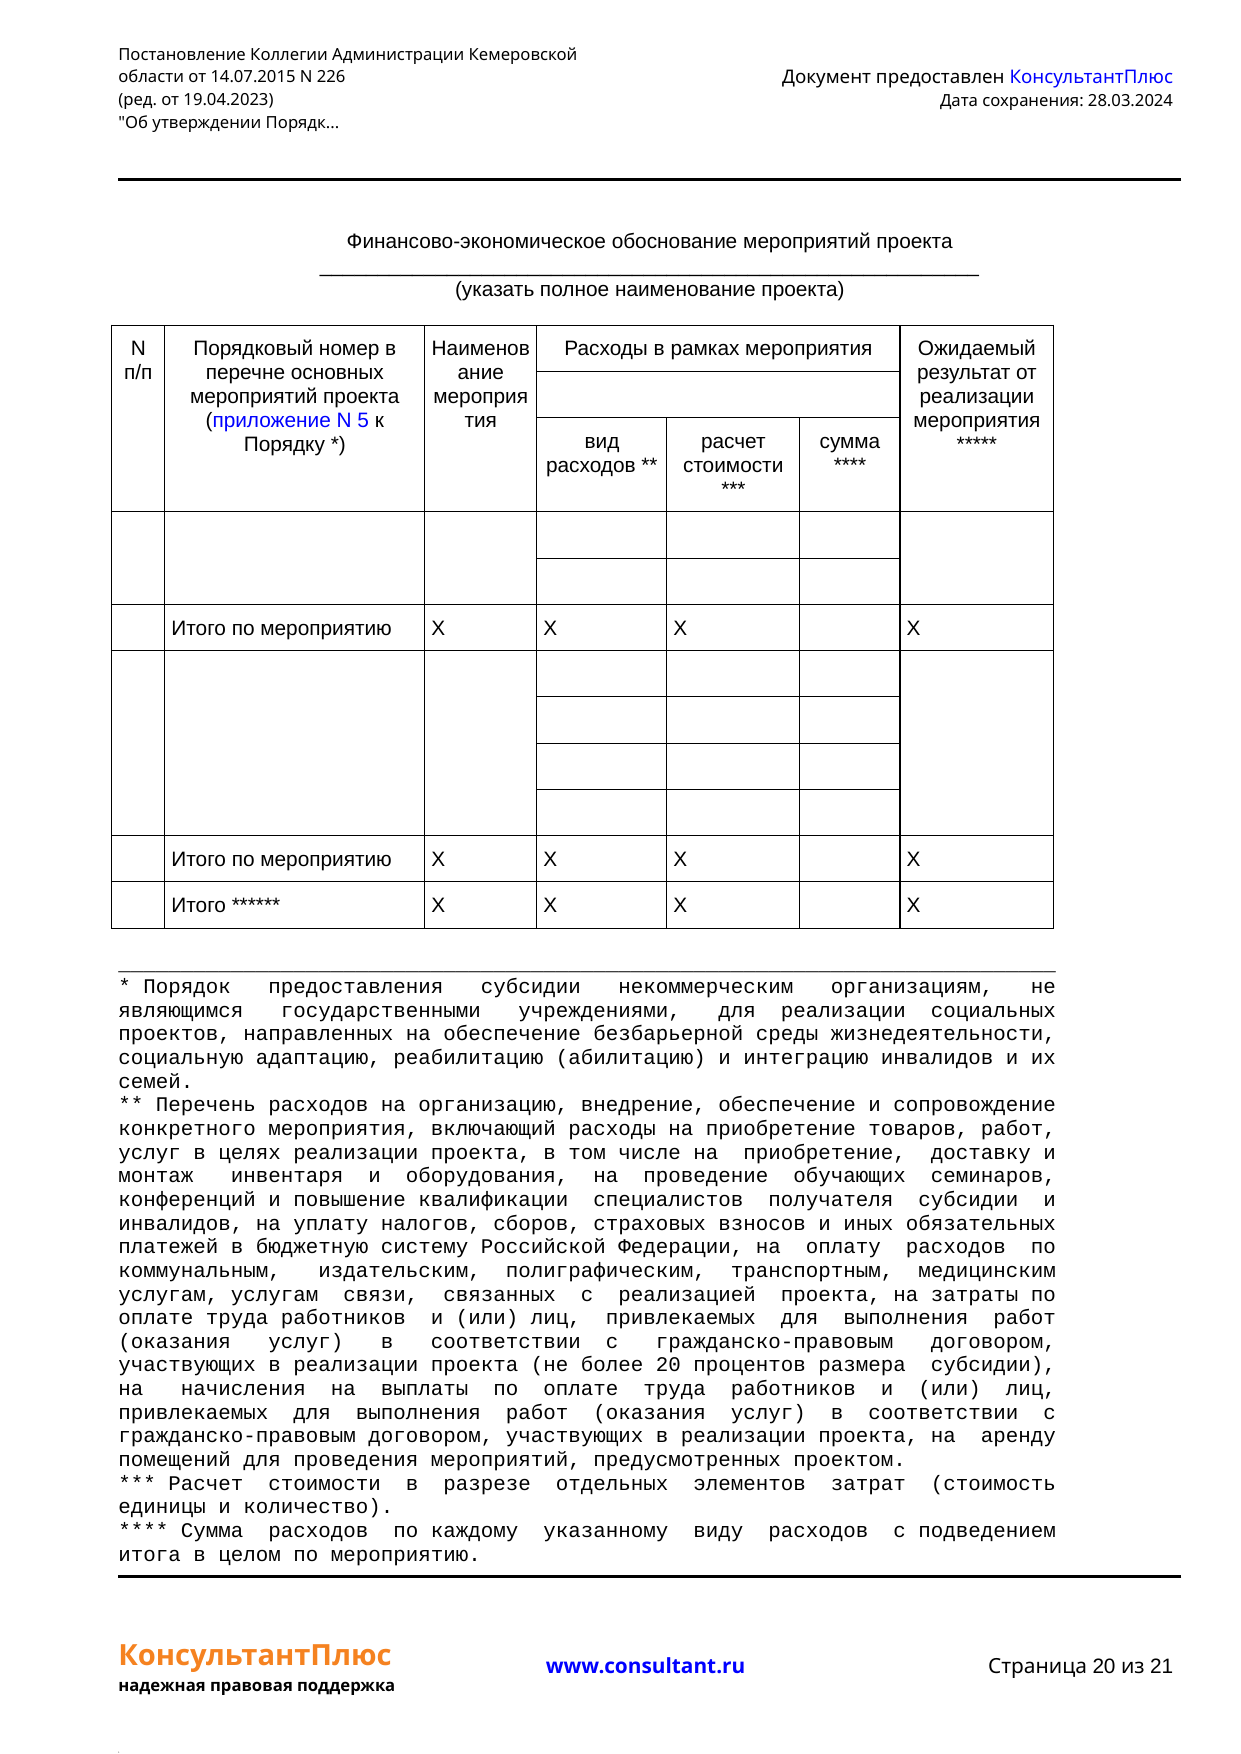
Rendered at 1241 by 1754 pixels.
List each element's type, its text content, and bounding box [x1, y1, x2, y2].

table_cell X [901, 836, 1053, 881]
table_cell X [667, 605, 799, 650]
table_cell [112, 882, 164, 927]
table_cell [537, 744, 666, 789]
text платежей в бюджетную систему Российской Федерации, на оплату расходов по [118, 1236, 1181, 1260]
table_cell [901, 512, 1053, 604]
table_cell Итого ****** [165, 882, 424, 927]
text помещений для проведения мероприятий, предусмотренных проектом. [118, 1449, 1181, 1473]
text единицы и количество). [118, 1496, 1181, 1520]
table_cell [425, 651, 536, 835]
table_cell [667, 512, 799, 557]
table_cell [667, 697, 799, 742]
table_cell [800, 512, 899, 557]
table_cell [537, 372, 899, 417]
text **** Сумма расходов по каждому указанному виду расходов с подведением [118, 1520, 1181, 1544]
table_cell вид расходов ** [537, 418, 666, 511]
text * Порядок предоставления субсидии некоммерческим организациям, не [118, 976, 1181, 1000]
text итога в целом по мероприятию. [118, 1544, 1181, 1567]
table_cell [800, 836, 899, 881]
table_header Расходы в рамках мероприятия [537, 326, 899, 371]
text ** Перечень расходов на организацию, внедрение, обеспечение и сопровождение [118, 1094, 1181, 1118]
table_cell [112, 836, 164, 881]
table_cell [800, 651, 899, 696]
table_cell [112, 605, 164, 650]
table_cell [800, 744, 899, 789]
table_header Порядковый номер в перечне основных мероприятий проекта (приложение N 5 к Порядку *) [165, 326, 424, 511]
text услугам, услугам связи, связанных с реализацией проекта, на затраты по [118, 1283, 1181, 1307]
table_cell X [667, 882, 799, 927]
table_cell [112, 651, 164, 835]
text (оказания услуг) в соответствии с гражданско-правовым договором, [118, 1331, 1181, 1354]
table_cell X [537, 605, 666, 650]
table_cell [800, 882, 899, 927]
text услуг в целях реализации проекта, в том числе на приобретение, доставку и [118, 1142, 1181, 1165]
table_cell X [425, 605, 536, 650]
table_cell [667, 744, 799, 789]
table_cell X [901, 882, 1053, 927]
text участвующих в реализации проекта (не более 20 процентов размера субсидии), [118, 1354, 1181, 1378]
text проектов, направленных на обеспечение безбарьерной среды жизнедеятельности, [118, 1023, 1181, 1047]
table_cell расчет стоимости *** [667, 418, 799, 511]
table_cell [800, 605, 899, 650]
text инвалидов, на уплату налогов, сборов, страховых взносов и иных обязательных [118, 1213, 1181, 1236]
text на начисления на выплаты по оплате труда работников и (или) лиц, [118, 1378, 1181, 1402]
table_cell Итого по мероприятию [165, 836, 424, 881]
text ___________________________________________________________________________ [118, 952, 1181, 976]
table_cell X [425, 836, 536, 881]
table_cell [800, 697, 899, 742]
table_cell [667, 790, 799, 835]
text Финансово-экономическое обоснование мероприятий проекта [118, 229, 1181, 253]
table_cell Итого по мероприятию [165, 605, 424, 650]
table_cell [667, 651, 799, 696]
table_cell [800, 790, 899, 835]
table_cell сумма **** [800, 418, 899, 511]
table_cell [537, 559, 666, 604]
table_cell [425, 512, 536, 604]
table_cell X [901, 605, 1053, 650]
table_header Ожидаемый результат от реализации мероприятия ***** [901, 326, 1053, 511]
table_cell [667, 559, 799, 604]
text коммунальным, издательским, полиграфическим, транспортным, медицинским [118, 1260, 1181, 1283]
text конференций и повышение квалификации специалистов получателя субсидии и [118, 1189, 1181, 1213]
table_cell [537, 651, 666, 696]
table_cell [112, 512, 164, 604]
text социальную адаптацию, реабилитацию (абилитацию) и интеграцию инвалидов и их [118, 1047, 1181, 1071]
table_cell [165, 512, 424, 604]
table_cell [901, 651, 1053, 835]
text гражданско-правовым договором, участвующих в реализации проекта, на аренду [118, 1425, 1181, 1449]
table_header Наименование мероприятия [425, 326, 536, 511]
text монтаж инвентаря и оборудования, на проведение обучающих семинаров, [118, 1165, 1181, 1189]
text _________________________________________________________ [118, 253, 1181, 277]
text привлекаемых для выполнения работ (оказания услуг) в соответствии с [118, 1402, 1181, 1425]
text (указать полное наименование проекта) [118, 277, 1181, 301]
table_cell [165, 651, 424, 835]
table_cell [537, 790, 666, 835]
table_cell X [537, 882, 666, 927]
text семей. [118, 1071, 1181, 1094]
text являющимся государственными учреждениями, для реализации социальных [118, 1000, 1181, 1023]
table_cell [537, 697, 666, 742]
table_header N п/п [112, 326, 164, 511]
text конкретного мероприятия, включающий расходы на приобретение товаров, работ, [118, 1118, 1181, 1142]
table_cell X [425, 882, 536, 927]
table_cell [800, 559, 899, 604]
text оплате труда работников и (или) лиц, привлекаемых для выполнения работ [118, 1307, 1181, 1331]
text *** Расчет стоимости в разрезе отдельных элементов затрат (стоимость [118, 1473, 1181, 1496]
table_cell [537, 512, 666, 557]
table_cell X [667, 836, 799, 881]
table_cell X [537, 836, 666, 881]
